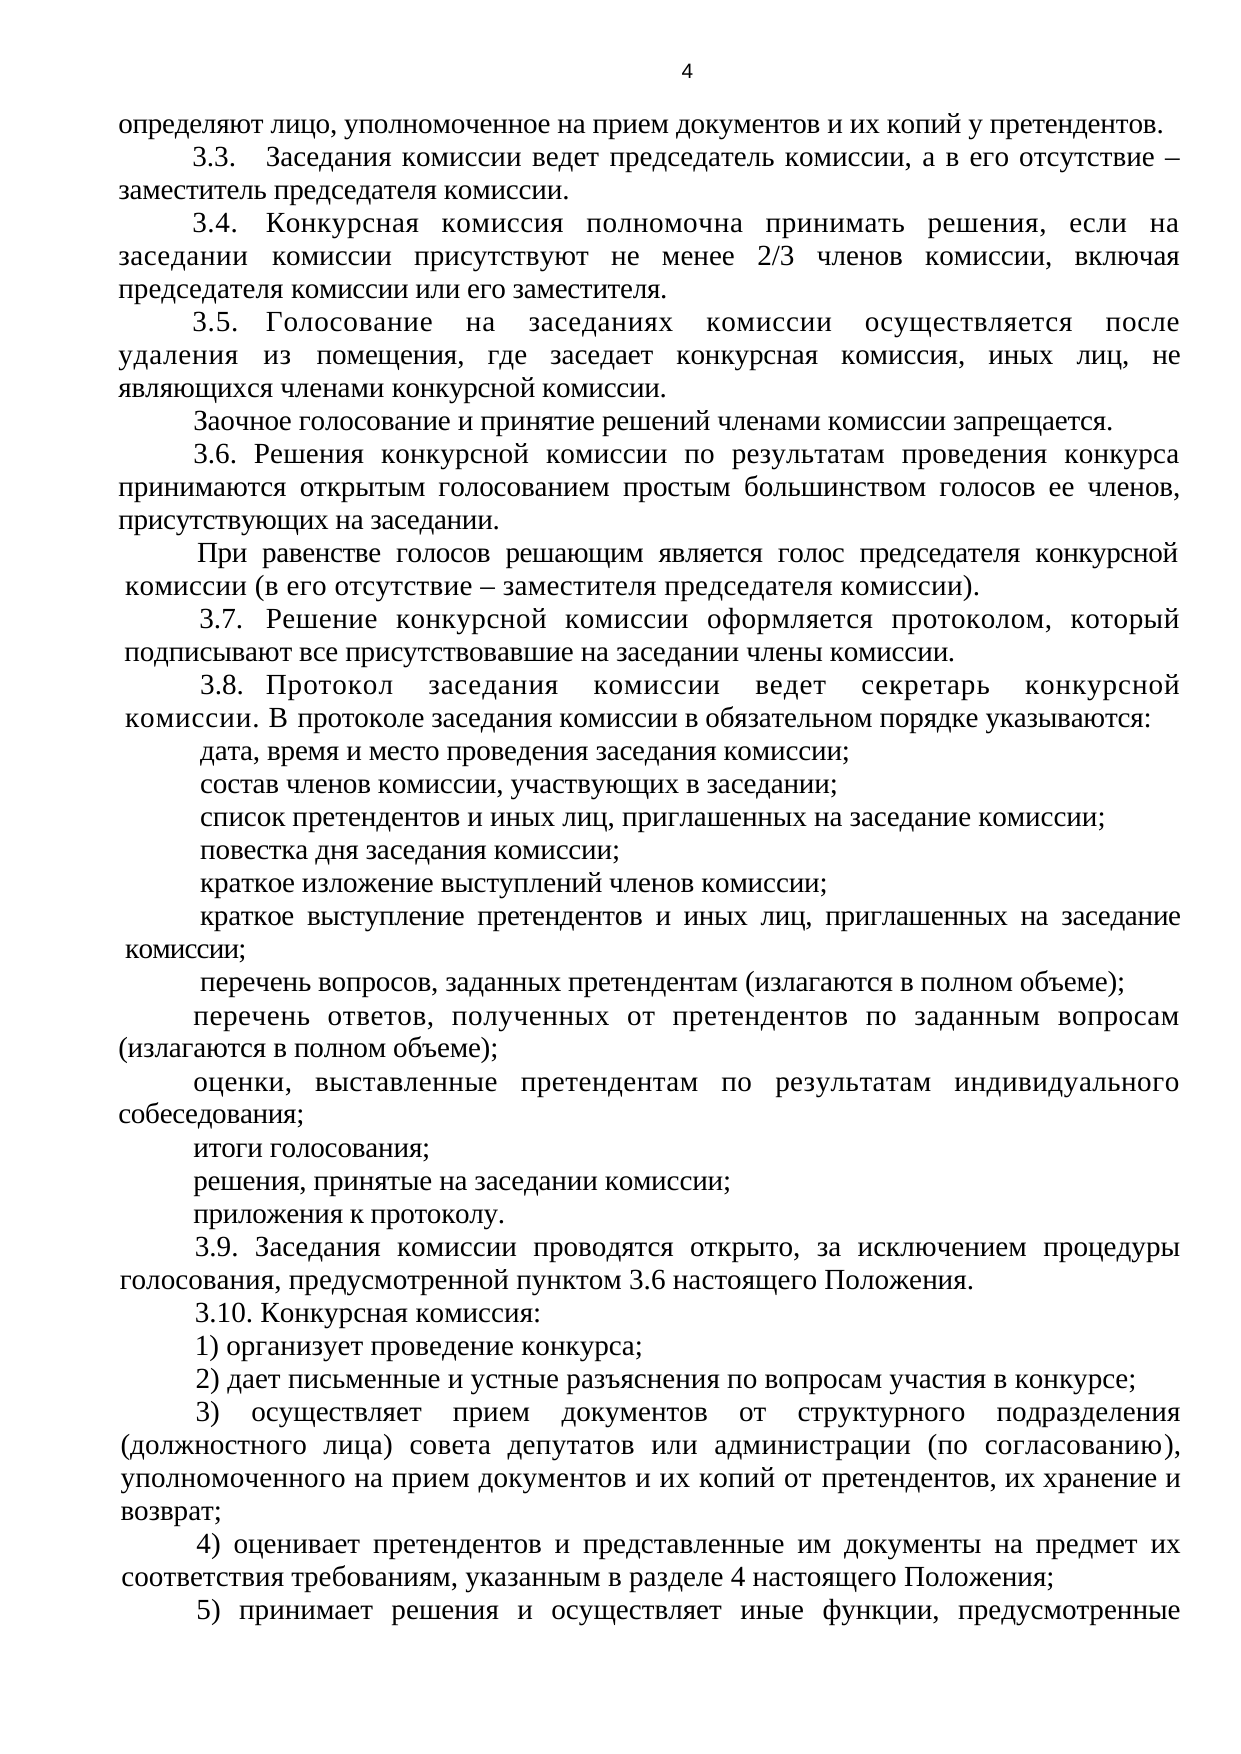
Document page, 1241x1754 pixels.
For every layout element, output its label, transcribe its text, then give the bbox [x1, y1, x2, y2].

text краткое выступление претендентов и иных лиц, приглашенных на заседание комиссии; [125, 899, 1181, 966]
text 3.9. Заседания комиссии проводятся открыто, за исключением процедуры голосования, предусмотренной пунктом 3.6 настоящего Положения. [119, 1230, 1181, 1296]
text перечень вопросов, заданных претендентам (излагаются в полном объеме); [125, 966, 1181, 998]
text оценки, выставленные претендентам по результатам индивидуального собеседования; [118, 1064, 1181, 1131]
text перечень ответов, полученных от претендентов по заданным вопросам (излагаются в полном объеме); [118, 998, 1181, 1064]
text итоги голосования; [118, 1131, 1181, 1164]
text 2) дает письменные и устные разъяснения по вопросам участия в конкурсе; [120, 1362, 1181, 1395]
list Голосование на заседаниях комиссии осуществляется после удаления из помещения, где заседает конкурсная комиссия, иных лиц, не являющихся членами конкурсной комиссии. [118, 305, 1181, 404]
text 3.6. Решения конкурсной комиссии по результатам проведения конкурса принимаются открытым голосованием простым большинством голосов ее членов, присутствующих на заседании. [118, 437, 1181, 536]
text 3) осуществляет прием документов от структурного подразделения (должностного лица) совета депутатов или администрации (по согласованию), уполномоченного на прием документов и их копий от претендентов, их хранение и возврат; [120, 1395, 1181, 1527]
text состав членов комиссии, участвующих в заседании; [125, 767, 1181, 800]
text 3.8. Протокол заседания комиссии ведет секретарь конкурсной комиссии. В протоколе заседания комиссии в обязательном порядке указываются: [125, 668, 1181, 734]
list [118, 107, 1181, 140]
text список претендентов и иных лиц, приглашенных на заседание комиссии; [125, 800, 1181, 833]
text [121, 1593, 1181, 1626]
text 1) организует проведение конкурса; [119, 1329, 1181, 1362]
text повестка дня заседания комиссии; [125, 833, 1181, 866]
text дата, время и место проведения заседания комиссии; [125, 734, 1181, 767]
text 3.10. Конкурсная комиссия: [119, 1296, 1181, 1329]
list Заседания комиссии ведет председатель комиссии, а в его отсутствие – заместитель председателя комиссии. [118, 140, 1181, 206]
text 3.7. Решение конкурсной комиссии оформляется протоколом, который подписывают все присутствовавшие на заседании члены комиссии. [124, 602, 1181, 668]
text При равенстве голосов решающим является голос председателя конкурсной комиссии (в его отсутствие – заместителя председателя комиссии). [125, 536, 1178, 602]
text решения, принятые на заседании комиссии; [118, 1164, 1181, 1197]
list Конкурсная комиссия полномочна принимать решения, если на заседании комиссии присутствуют не менее 2/3 членов комиссии, включая председателя комиссии или его заместителя. [118, 206, 1181, 305]
text приложения к протоколу. [118, 1197, 1181, 1230]
text 4) оценивает претендентов и представленные им документы на предмет их соответствия требованиям, указанным в разделе 4 настоящего Положения; [121, 1527, 1181, 1593]
text краткое изложение выступлений членов комиссии; [125, 866, 1181, 899]
text Заочное голосование и принятие решений членами комиссии запрещается. [118, 404, 1181, 437]
